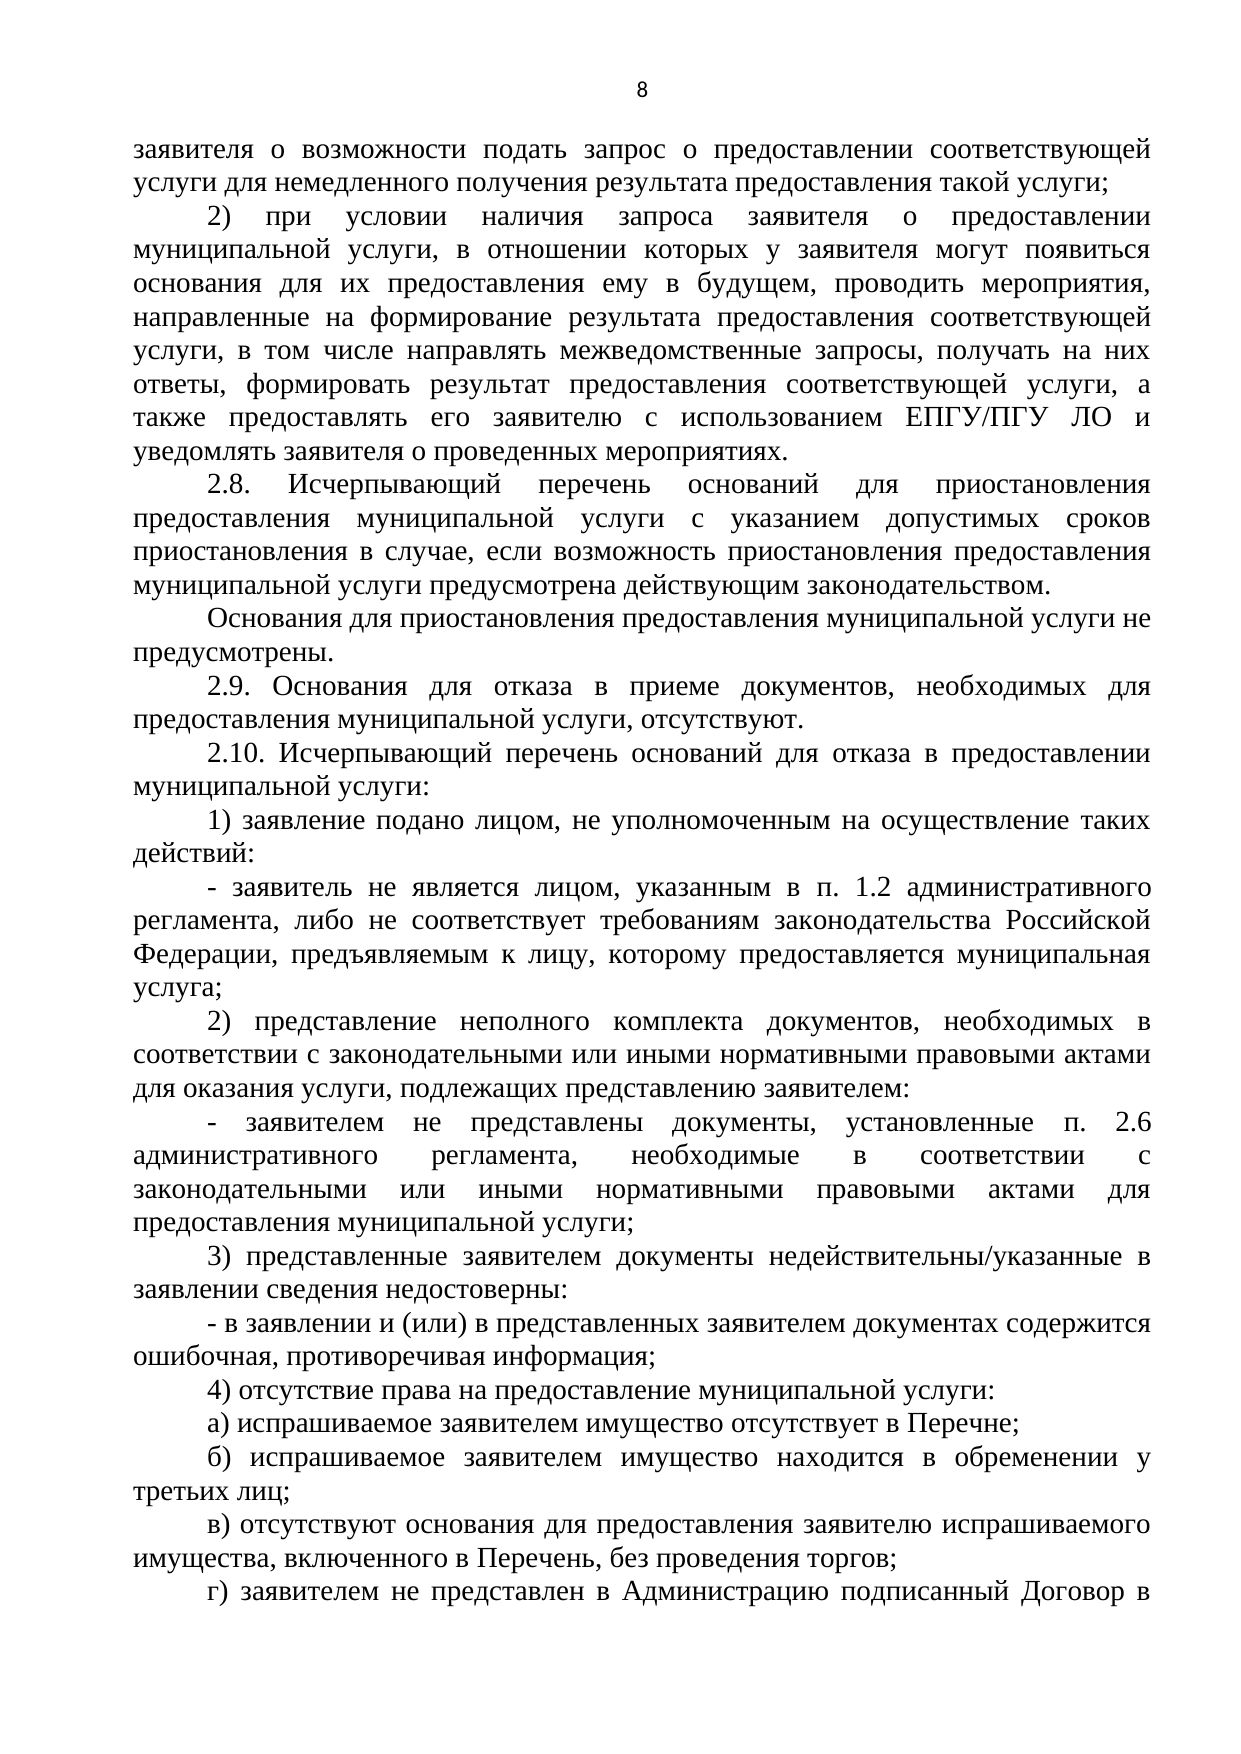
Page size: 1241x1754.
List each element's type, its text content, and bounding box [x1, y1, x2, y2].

text а) испрашиваемое заявителем имущество отсутствует в Перечне; [133, 1406, 1152, 1439]
text 4) отсутствие права на предоставление муниципальной услуги: [133, 1372, 1152, 1406]
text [133, 1573, 1152, 1607]
text б) испрашиваемое заявителем имущество находится в обременении у третьих лиц; [133, 1439, 1152, 1506]
text - в заявлении и (или) в представленных заявителем документах содержится ошибочная, противоречивая информация; [133, 1305, 1152, 1372]
text 2) при условии наличия запроса заявителя о предоставлении муниципальной услуги, в отношении которых у заявителя могут появиться основания для их предоставления ему в будущем, проводить мероприятия, направленные на формирование результата предоставления соответствующей услуги, в том числе направлять межведомственные запросы, получать на них ответы, формировать результат предоставления соответствующей услуги, а также предоставлять его заявителю с использованием ЕПГУ/ПГУ ЛО и уведомлять заявителя о проведенных мероприятиях. [133, 198, 1152, 466]
text 2.10. Исчерпывающий перечень оснований для отказа в предоставлении муниципальной услуги: [133, 735, 1152, 802]
text 3) представленные заявителем документы недействительны/указанные в заявлении сведения недостоверны: [133, 1238, 1152, 1305]
text - заявителем не представлены документы, установленные п. 2.6 административного регламента, необходимые в соответствии с законодательными или иными нормативными правовыми актами для предоставления муниципальной услуги; [133, 1104, 1152, 1238]
text в) отсутствуют основания для предоставления заявителю испрашиваемого имущества, включенного в Перечень, без проведения торгов; [133, 1506, 1152, 1573]
text - заявитель не является лицом, указанным в п. 1.2 административного регламента, либо не соответствует требованиям законодательства Российской Федерации, предъявляемым к лицу, которому предоставляется муниципальная услуга; [133, 869, 1152, 1003]
text 1) заявление подано лицом, не уполномоченным на осуществление таких действий: [133, 802, 1152, 869]
text Основания для приостановления предоставления муниципальной услуги не предусмотрены. [133, 601, 1152, 668]
text 2.9. Основания для отказа в приеме документов, необходимых для предоставления муниципальной услуги, отсутствуют. [133, 668, 1152, 735]
text 2) представление неполного комплекта документов, необходимых в соответствии с законодательными или иными нормативными правовыми актами для оказания услуги, подлежащих представлению заявителем: [133, 1003, 1152, 1104]
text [133, 131, 1152, 198]
text 2.8. Исчерпывающий перечень оснований для приостановления предоставления муниципальной услуги с указанием допустимых сроков приостановления в случае, если возможность приостановления предоставления муниципальной услуги предусмотрена действующим законодательством. [133, 466, 1152, 601]
